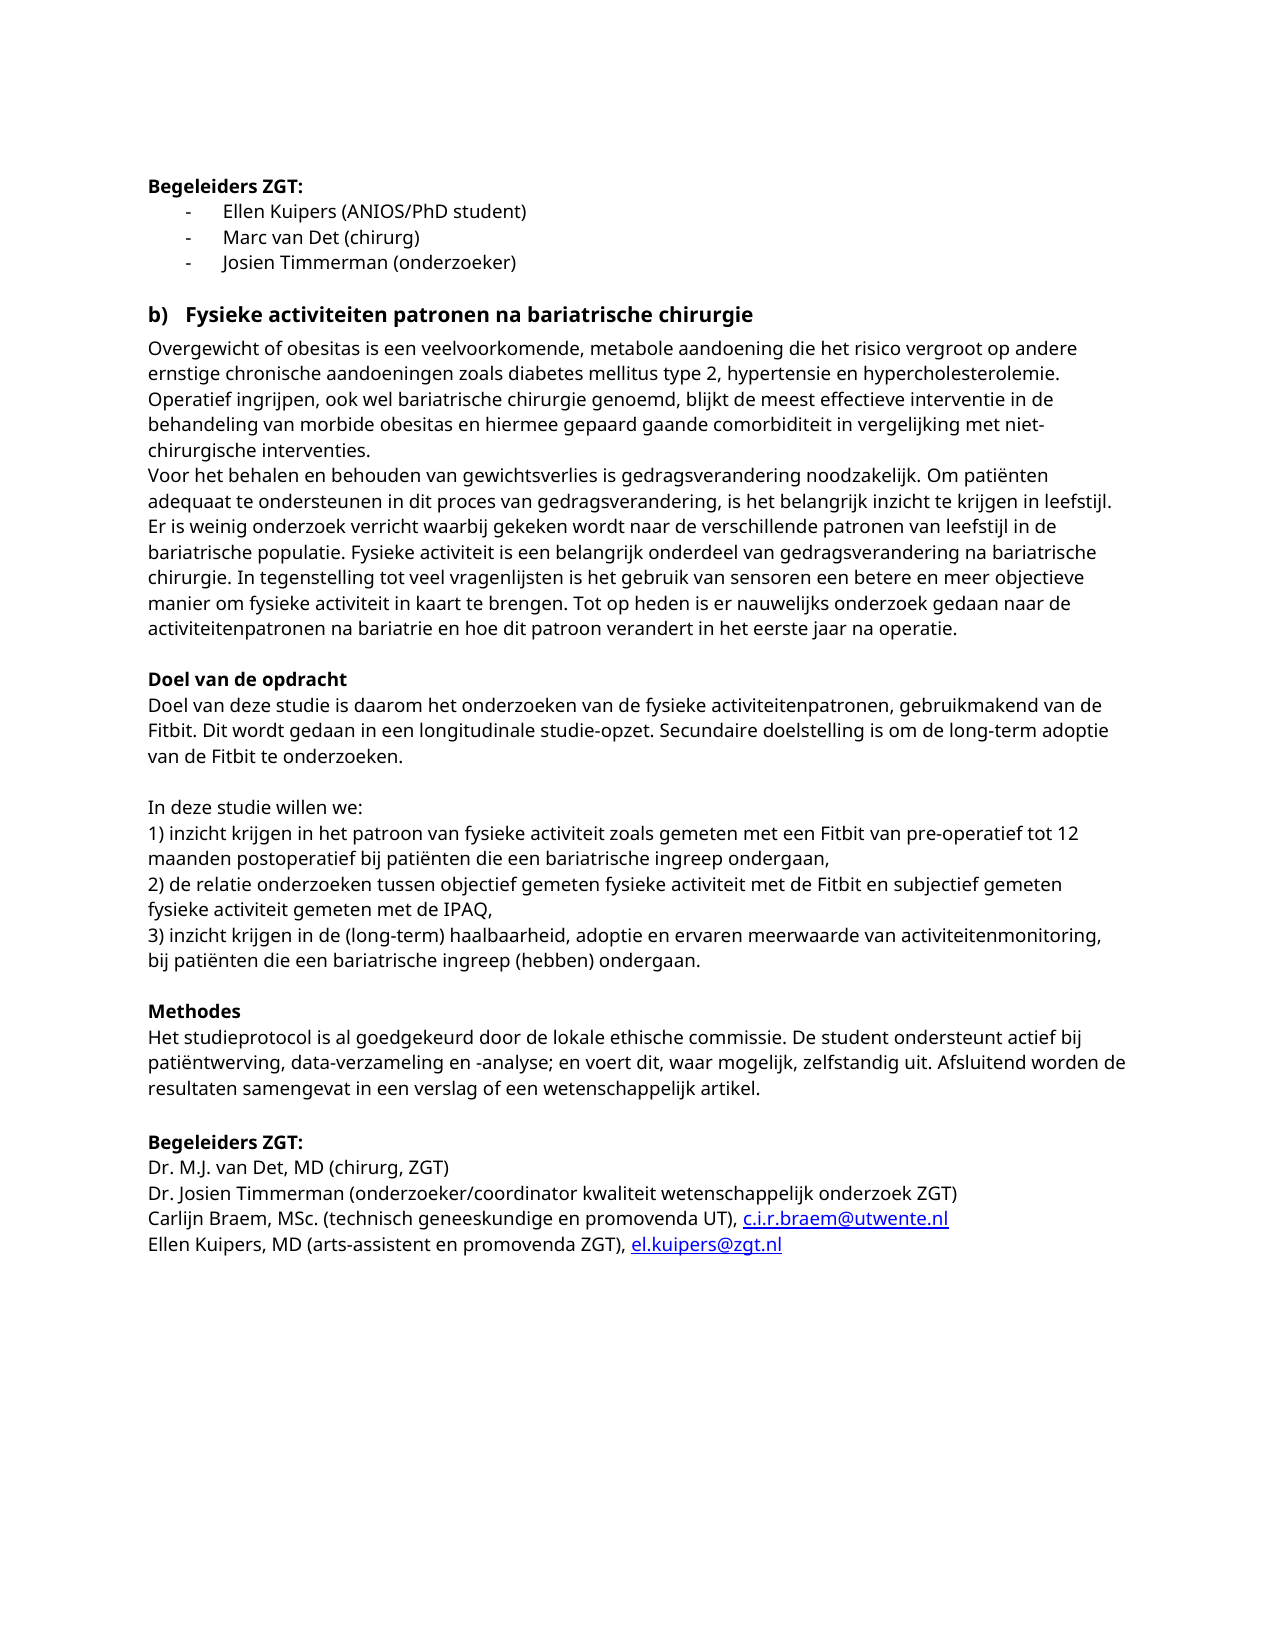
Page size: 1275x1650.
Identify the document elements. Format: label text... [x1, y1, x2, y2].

text Begeleiders ZGT: [148, 173, 1127, 199]
text Overgewicht of obesitas is een veelvoorkomende, metabole aandoening die het risico vergroot op andere ernstige chronische aandoeningen zoals diabetes mellitus type 2, hypertensie en hypercholesterolemie. Operatief ingrijpen, ook wel bariatrische chirurgie genoemd, blijkt de meest effectieve interventie in de behandeling van morbide obesitas en hiermee gepaard gaande comorbiditeit in vergelijking met niet-chirurgische interventies. [148, 335, 1127, 462]
text Carlijn Braem, MSc. (technisch geneeskundige en promovenda UT), c.i.r.braem@utwente.nl [148, 1206, 1127, 1231]
text Ellen Kuipers, MD (arts-assistent en promovenda ZGT), el.kuipers@zgt.nl [148, 1231, 1127, 1257]
text In deze studie willen we: [148, 794, 1127, 820]
subtitle Fysieke activiteiten patronen na bariatrische chirurgie [148, 300, 1127, 329]
text Doel van de opdracht [148, 667, 1127, 692]
text 2) de relatie onderzoeken tussen objectief gemeten fysieke activiteit met de Fitbit en subjectief gemeten fysieke activiteit gemeten met de IPAQ, [148, 871, 1127, 922]
text Begeleiders ZGT: [148, 1129, 1127, 1154]
text Methodes [148, 998, 1127, 1024]
list Ellen Kuipers (ANIOS/PhD student) [185, 199, 1127, 224]
text Dr. Josien Timmerman (onderzoeker/coordinator kwaliteit wetenschappelijk onderzoek ZGT) [148, 1180, 1127, 1206]
text Voor het behalen en behouden van gewichtsverlies is gedragsverandering noodzakelijk. Om patiënten adequaat te ondersteunen in dit proces van gedragsverandering, is het belangrijk inzicht te krijgen in leefstijl. Er is weinig onderzoek verricht waarbij gekeken wordt naar de verschillende patronen van leefstijl in de bariatrische populatie. Fysieke activiteit is een belangrijk onderdeel van gedragsverandering na bariatrische chirurgie. In tegenstelling tot veel vragenlijsten is het gebruik van sensoren een betere en meer objectieve manier om fysieke activiteit in kaart te brengen. Tot op heden is er nauwelijks onderzoek gedaan naar de activiteitenpatronen na bariatrie en hoe dit patroon verandert in het eerste jaar na operatie. [148, 462, 1127, 641]
list Marc van Det (chirurg) [185, 224, 1127, 250]
text Dr. M.J. van Det, MD (chirurg, ZGT) [148, 1154, 1127, 1180]
text Doel van deze studie is daarom het onderzoeken van de fysieke activiteitenpatronen, gebruikmakend van de Fitbit. Dit wordt gedaan in een longitudinale studie-opzet. Secundaire doelstelling is om de long-term adoptie van de Fitbit te onderzoeken. [148, 692, 1127, 769]
list Josien Timmerman (onderzoeker) [185, 250, 1127, 275]
text 3) inzicht krijgen in de (long-term) haalbaarheid, adoptie en ervaren meerwaarde van activiteitenmonitoring, bij patiënten die een bariatrische ingreep (hebben) ondergaan. [148, 922, 1127, 973]
text Het studieprotocol is al goedgekeurd door de lokale ethische commissie. De student ondersteunt actief bij patiëntwerving, data-verzameling en -analyse; en voert dit, waar mogelijk, zelfstandig uit. Afsluitend worden de resultaten samengevat in een verslag of een wetenschappelijk artikel. [148, 1024, 1127, 1101]
text 1) inzicht krijgen in het patroon van fysieke activiteit zoals gemeten met een Fitbit van pre-operatief tot 12 maanden postoperatief bij patiënten die een bariatrische ingreep ondergaan, [148, 820, 1127, 871]
